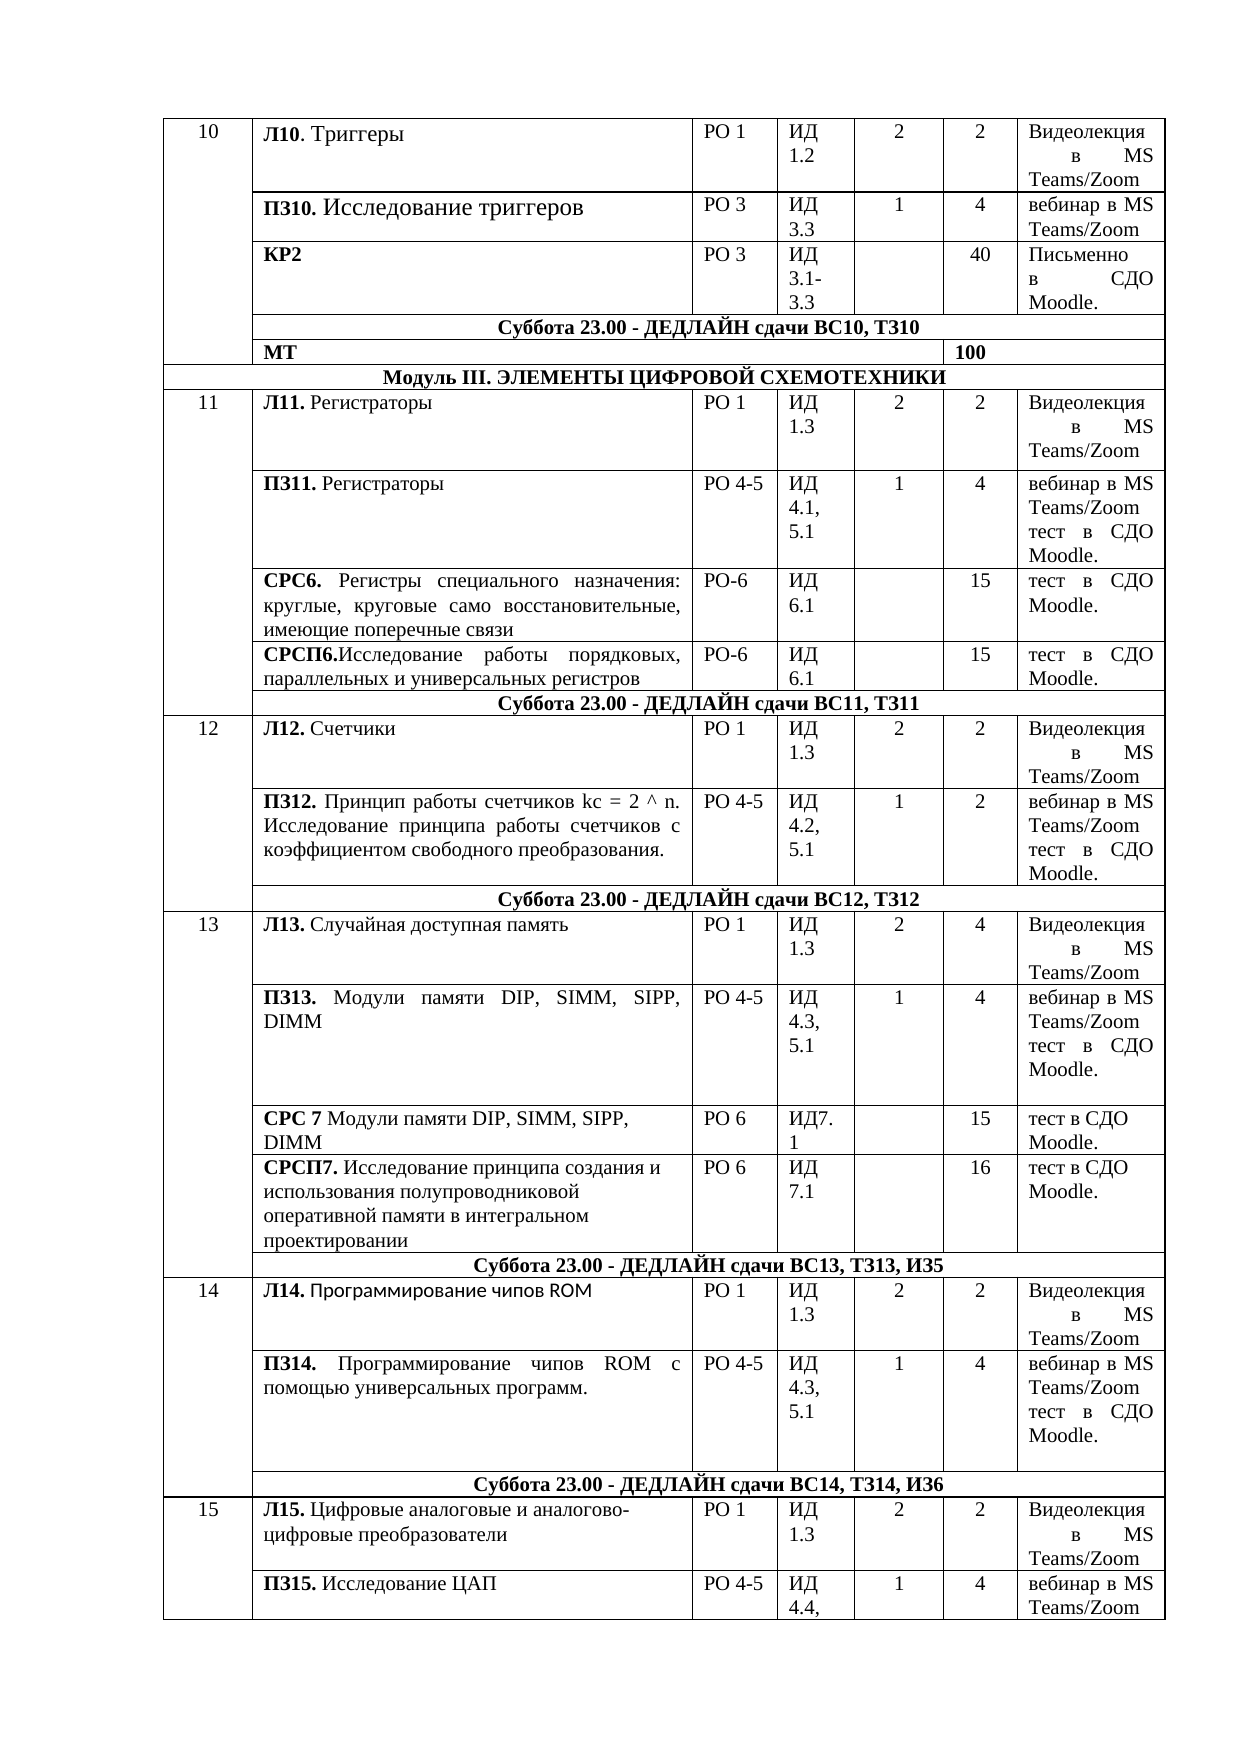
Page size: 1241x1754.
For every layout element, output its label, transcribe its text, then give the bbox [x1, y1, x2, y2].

table_cell СРСП6.Исследование работы порядковых, параллельных и универсальных регистров [253, 642, 692, 690]
table_cell РО 1 [693, 390, 777, 470]
table_cell ИД 1.3 [778, 1278, 854, 1350]
table_cell 4 [944, 193, 1017, 241]
table_cell ИД 1.2 [778, 119, 854, 191]
table_cell Суббота 23.00 - ДЕДЛАЙН сдачи ВС14, ТЗ14, ИЗ6 [253, 1472, 1164, 1496]
table_cell тест в СДО Moodle. [1018, 1155, 1164, 1252]
table_cell Видеолекция в MS Teams/Zoom [1018, 1278, 1164, 1350]
table_cell [855, 1106, 943, 1154]
table_cell 1 [855, 789, 943, 885]
table_cell [855, 642, 943, 690]
table_cell РО 1 [693, 119, 777, 191]
table_cell вебинар в MS Teams/Zoom тест в СДО Moodle. [1018, 985, 1164, 1105]
table_cell 2 [944, 390, 1017, 470]
table_cell ПЗ12. Принцип работы счетчиков kc = 2 ^ n. Исследование принципа работы счетчиков с коэффициентом свободного преобразования. [253, 789, 692, 885]
table_cell 4 [944, 1571, 1017, 1619]
table_cell РО 3 [693, 193, 777, 241]
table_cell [253, 1571, 692, 1619]
table_cell Суббота 23.00 - ДЕДЛАЙН сдачи ВС11, ТЗ11 [253, 691, 1164, 715]
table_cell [1018, 1571, 1164, 1619]
table_cell РО 6 [693, 1106, 777, 1154]
table_cell ПЗ10. Исследование триггеров [253, 193, 692, 241]
table_cell Видеолекция в MS Teams/Zoom [1018, 716, 1164, 788]
table_cell 10 [164, 119, 252, 364]
table_cell ИД 4.4, 5.1-5.2 [778, 1571, 854, 1619]
table_cell вебинар в MS Teams/Zoom тест в СДО Moodle. [1018, 789, 1164, 885]
table_cell РО 1 [693, 912, 777, 984]
table_cell МТ [253, 340, 943, 364]
table_cell 4 [944, 985, 1017, 1105]
table_cell тест в СДО Moodle. [1018, 642, 1164, 690]
table_cell ИД 4.1, 5.1 [778, 471, 854, 567]
table_cell Видеолекция в MS Teams/Zoom [1018, 1498, 1164, 1569]
table_cell ИД7.1 [778, 1106, 854, 1154]
table_cell 13 [164, 912, 252, 1277]
table_cell ПЗ13. Модули памяти DIP, SIMM, SIPP, DIMM [253, 985, 692, 1105]
table_cell ИД 7.1 [778, 1155, 854, 1252]
table_cell 2 [855, 390, 943, 470]
table_cell РО 4-5 [693, 471, 777, 567]
table_cell КР2 [253, 242, 692, 314]
table_cell 15 [944, 569, 1017, 641]
table_cell Суббота 23.00 - ДЕДЛАЙН сдачи ВС13, ТЗ13, ИЗ5 [253, 1253, 1164, 1277]
table_cell 2 [944, 716, 1017, 788]
table_cell 4 [944, 471, 1017, 567]
table_cell СРС 7 Модули памяти DIP, SIMM, SIPP, DIMM [253, 1106, 692, 1154]
table_cell 2 [944, 1498, 1017, 1569]
table_cell Письменно в СДО Moodle. [1018, 242, 1164, 314]
table_cell тест в СДО Moodle. [1018, 1106, 1164, 1154]
table_cell Модуль III. ЭЛЕМЕНТЫ ЦИФРОВОЙ СХЕМОТЕХНИКИ [164, 365, 1164, 389]
table_cell [855, 1155, 943, 1252]
table_cell ИД 1.3 [778, 716, 854, 788]
table_cell РО-6 [693, 569, 777, 641]
table_cell [855, 242, 943, 314]
table_cell вебинар в MS Teams/Zoom [1018, 193, 1164, 241]
table_cell 2 [855, 119, 943, 191]
table_cell ИД 1.3 [778, 912, 854, 984]
table_cell 1 [855, 1351, 943, 1471]
table_cell 1 [855, 193, 943, 241]
table_cell РО 1 [693, 1498, 777, 1569]
table_cell 40 [944, 242, 1017, 314]
table_cell 4 [944, 1351, 1017, 1471]
table_cell СРС6. Регистры специального назначения: круглые, круговые само восстановительные, имеющие поперечные связи [253, 569, 692, 641]
table_cell Видеолекция в MS Teams/Zoom [1018, 119, 1164, 191]
table_cell ИД 4.3, 5.1 [778, 1351, 854, 1471]
table_cell СРСП7. Исследование принципа создания и использования полупроводниковой оперативной памяти в интегральном проектировании [253, 1155, 692, 1252]
table_cell Суббота 23.00 - ДЕДЛАЙН сдачи ВС12, ТЗ12 [253, 886, 1164, 911]
table_cell РО 4-5 [693, 1351, 777, 1471]
table_cell ИД 3.1-3.3 [778, 242, 854, 314]
table_cell 2 [944, 1278, 1017, 1350]
table_cell 15 [164, 1498, 252, 1619]
table_cell Видеолекция в MS Teams/Zoom [1018, 390, 1164, 470]
table_cell ИД 3.3 [778, 193, 854, 241]
table_cell ИД 6.1 [778, 569, 854, 641]
table_cell 11 [164, 390, 252, 715]
table_cell 4 [944, 912, 1017, 984]
table_cell Л12. Счетчики [253, 716, 692, 788]
table_cell Суббота 23.00 - ДЕДЛАЙН сдачи ВС10, ТЗ10 [253, 315, 1164, 339]
table_cell 14 [164, 1278, 252, 1496]
table_cell РО 4-5 [693, 985, 777, 1105]
table_cell 2 [855, 716, 943, 788]
table_cell ПЗ14. Программирование чипов ROM с помощью универсальных программ. [253, 1351, 692, 1471]
table_cell ПЗ11. Регистраторы [253, 471, 692, 567]
table_cell 2 [855, 1498, 943, 1569]
table_cell Л10. Триггеры [253, 119, 692, 191]
table_cell вебинар в MS Teams/Zoom тест в СДО Moodle. [1018, 1351, 1164, 1471]
table_cell 100 [944, 340, 1164, 364]
table_cell 2 [944, 119, 1017, 191]
table_cell 16 [944, 1155, 1017, 1252]
table_cell вебинар в MS Teams/Zoom тест в СДО Moodle. [1018, 471, 1164, 567]
table_cell РО 4-5 [693, 1571, 777, 1619]
table_cell Видеолекция в MS Teams/Zoom [1018, 912, 1164, 984]
table_cell 2 [855, 1278, 943, 1350]
table_cell Л14. Программирование чипов ROM [253, 1278, 692, 1350]
table_cell ИД 4.3, 5.1 [778, 985, 854, 1105]
table_cell РО 1 [693, 1278, 777, 1350]
table_cell Л11. Регистраторы [253, 390, 692, 470]
table_cell 1 [855, 471, 943, 567]
table_cell 2 [944, 789, 1017, 885]
table_cell Л15. Цифровые аналоговые и аналогово-цифровые преобразователи [253, 1498, 692, 1569]
table_cell тест в СДО Moodle. [1018, 569, 1164, 641]
table_cell Л13. Случайная доступная память [253, 912, 692, 984]
table_cell ИД 1.3 [778, 1498, 854, 1569]
table_cell ИД 4.2, 5.1 [778, 789, 854, 885]
table_cell РО 3 [693, 242, 777, 314]
table_cell РО-6 [693, 642, 777, 690]
table_cell РО 1 [693, 716, 777, 788]
table_cell 12 [164, 716, 252, 911]
table_cell 15 [944, 1106, 1017, 1154]
table_cell ИД 6.1 [778, 642, 854, 690]
table_cell 1 [855, 985, 943, 1105]
table_cell [855, 569, 943, 641]
table_cell РО 4-5 [693, 789, 777, 885]
table_cell РО 6 [693, 1155, 777, 1252]
table_cell 2 [855, 912, 943, 984]
table_cell 1 [855, 1571, 943, 1619]
table_cell ИД 1.3 [778, 390, 854, 470]
table_cell 15 [944, 642, 1017, 690]
